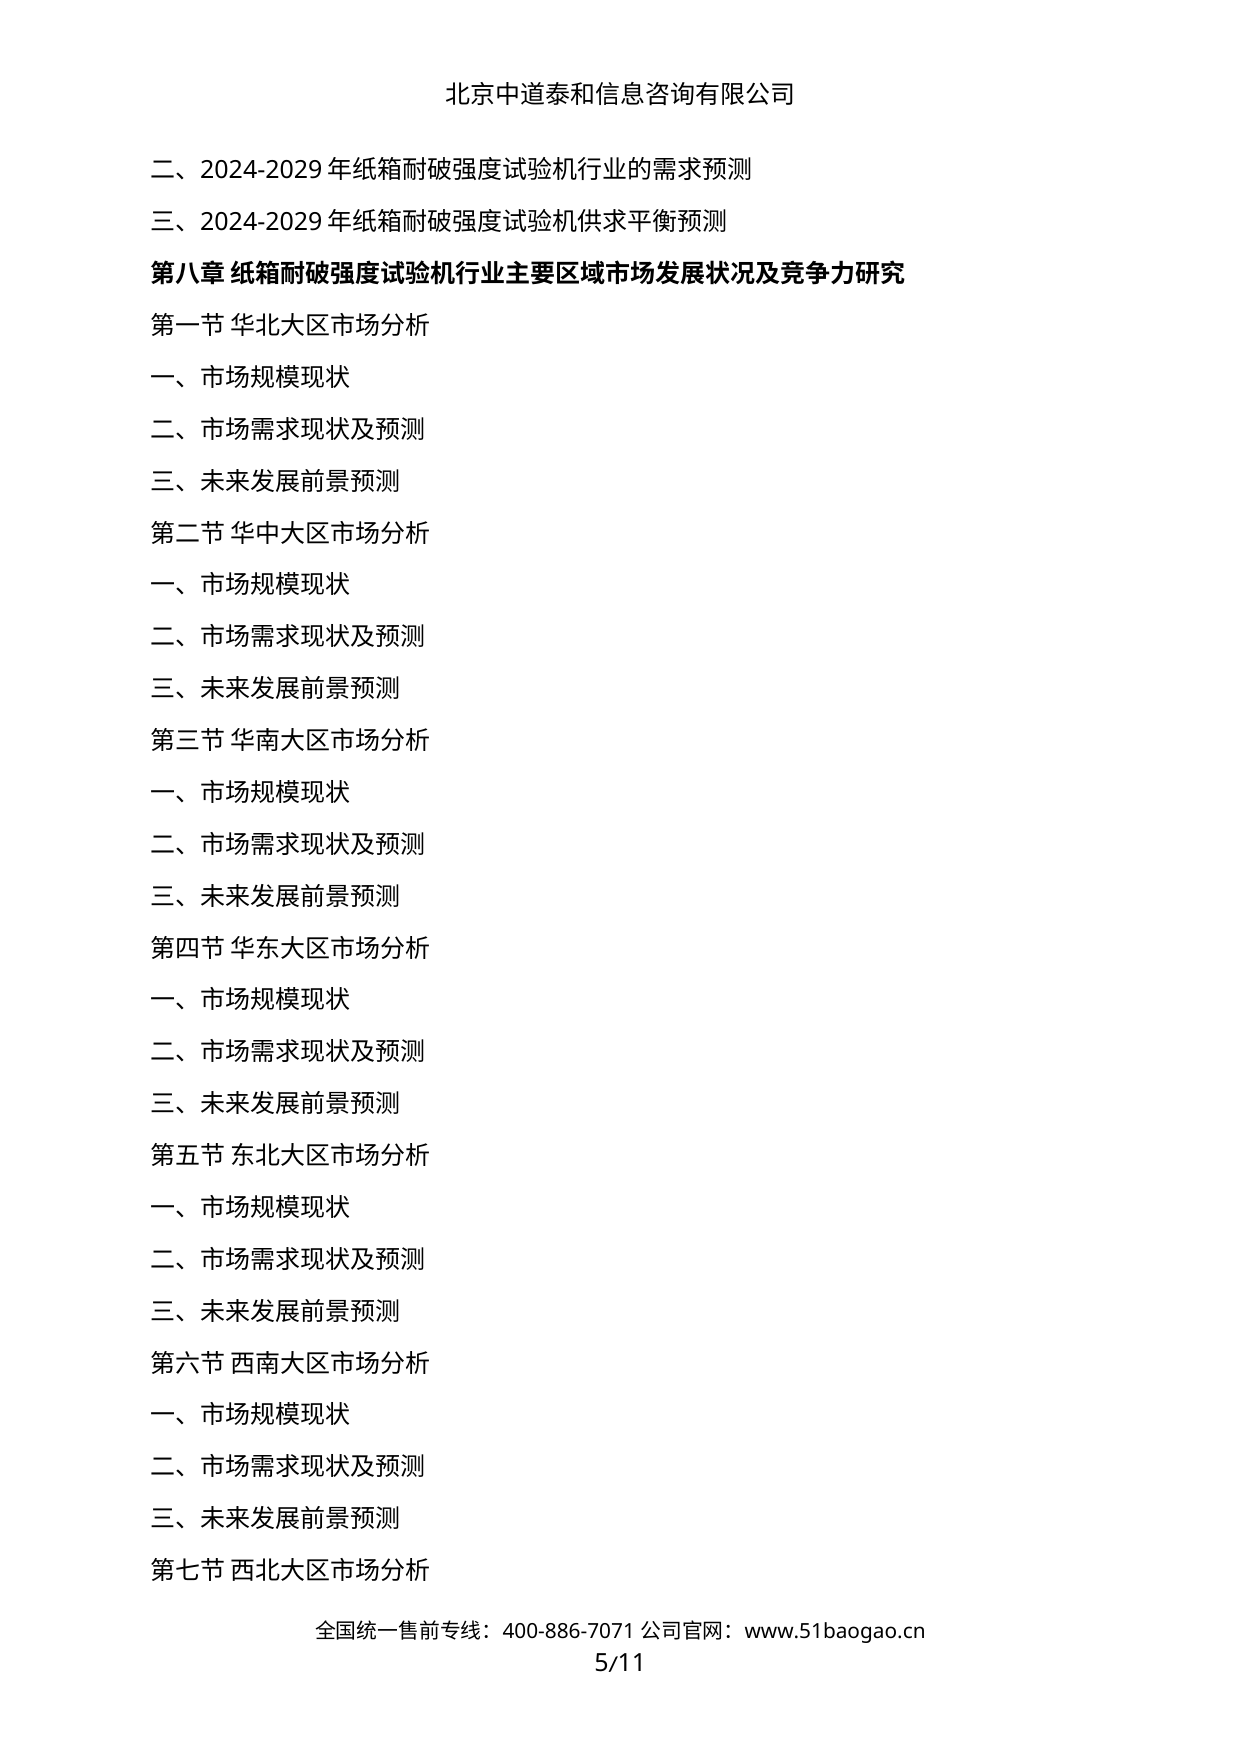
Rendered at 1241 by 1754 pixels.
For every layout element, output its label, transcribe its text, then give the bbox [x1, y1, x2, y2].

text 一、市场规模现状 [150, 357, 1090, 394]
text 第二节 华中大区市场分析 [150, 513, 1090, 549]
text 二、市场需求现状及预测 [150, 1032, 1090, 1068]
text 三、2024-2029年纸箱耐破强度试验机供求平衡预测 [150, 202, 1090, 238]
text 一、市场规模现状 [150, 772, 1090, 809]
text 一、市场规模现状 [150, 1187, 1090, 1224]
text 第三节 华南大区市场分析 [150, 721, 1090, 757]
text 二、2024-2029年纸箱耐破强度试验机行业的需求预测 [150, 150, 1090, 186]
text 第八章 纸箱耐破强度试验机行业主要区域市场发展状况及竞争力研究 [150, 254, 1090, 290]
text 三、未来发展前景预测 [150, 1084, 1090, 1120]
text 三、未来发展前景预测 [150, 669, 1090, 705]
text 三、未来发展前景预测 [150, 461, 1090, 497]
text 二、市场需求现状及预测 [150, 617, 1090, 653]
text 第四节 华东大区市场分析 [150, 928, 1090, 964]
text 三、未来发展前景预测 [150, 876, 1090, 912]
text 一、市场规模现状 [150, 1395, 1090, 1431]
text 第一节 华北大区市场分析 [150, 306, 1090, 342]
text 第七节 西北大区市场分析 [150, 1551, 1090, 1587]
text 一、市场规模现状 [150, 565, 1090, 601]
text 二、市场需求现状及预测 [150, 1239, 1090, 1276]
text 一、市场规模现状 [150, 980, 1090, 1016]
text 二、市场需求现状及预测 [150, 409, 1090, 446]
text 二、市场需求现状及预测 [150, 824, 1090, 861]
text 三、未来发展前景预测 [150, 1499, 1090, 1535]
text 第六节 西南大区市场分析 [150, 1343, 1090, 1379]
text 第五节 东北大区市场分析 [150, 1136, 1090, 1172]
text 三、未来发展前景预测 [150, 1291, 1090, 1327]
text 二、市场需求现状及预测 [150, 1447, 1090, 1483]
